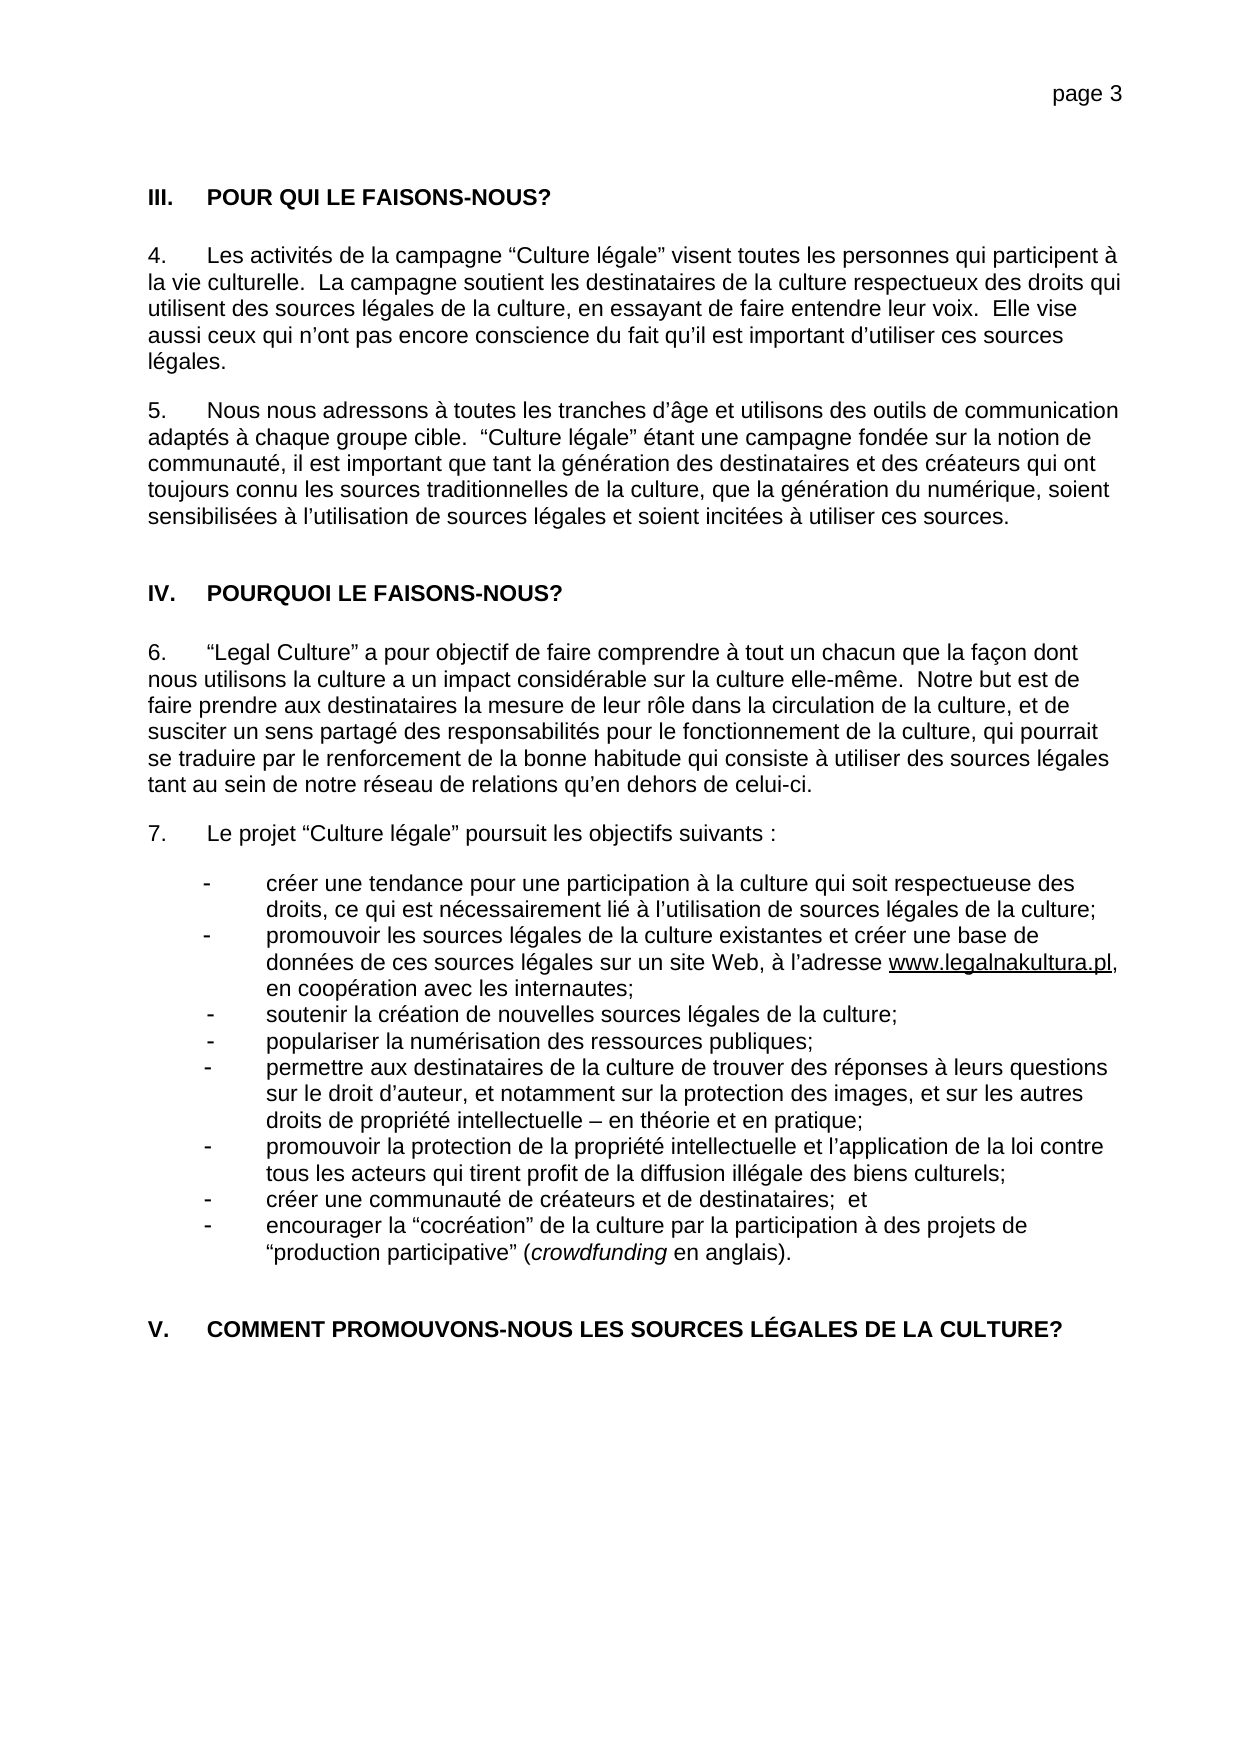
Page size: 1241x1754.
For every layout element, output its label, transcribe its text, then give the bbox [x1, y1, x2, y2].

text Les activités de la campagne “Culture légale” visent toutes les personnes qui participent à la vie culturelle. La campagne soutient les destinataires de la culture respectueux des droits qui utilisent des sources légales de la culture, en essayant de faire entendre leur voix. Elle vise aussi ceux qui n’ont pas encore conscience du fait qu’il est important d’utiliser ces sources légales. [148, 242, 1122, 374]
subtitle III. POUR QUI LE FAISONS-NOUS? [148, 183, 1122, 210]
subtitle V. COMMENT PROMOUVONS-NOUS LES SOURCES LÉGALES DE LA CULTURE? [148, 1316, 1122, 1343]
subtitle IV. POURQUOI LE FAISONS-NOUS? [148, 580, 1122, 607]
list soutenir la création de nouvelles sources légales de la culture; [207, 1001, 1122, 1028]
list promouvoir la protection de la propriété intellectuelle et l’application de la loi contre tous les acteurs qui tirent profit de la diffusion illégale des biens culturels; [204, 1133, 1122, 1186]
list permettre aux destinataires de la culture de trouver des réponses à leurs questions sur le droit d’auteur, et notamment sur la protection des images, et sur les autres droits de propriété intellectuelle – en théorie et en pratique; [204, 1054, 1122, 1133]
list créer une tendance pour une participation à la culture qui soit respectueuse des droits, ce qui est nécessairement lié à l’utilisation de sources légales de la culture; [203, 869, 1122, 922]
text “Legal Culture” a pour objectif de faire comprendre à tout un chacun que la façon dont nous utilisons la culture a un impact considérable sur la culture elle-même. Notre but est de faire prendre aux destinataires la mesure de leur rôle dans la circulation de la culture, et de susciter un sens partagé des responsabilités pour le fonctionnement de la culture, qui pourrait se traduire par le renforcement de la bonne habitude qui consiste à utiliser des sources légales tant au sein de notre réseau de relations qu’en dehors de celui-ci. [148, 639, 1122, 797]
list promouvoir les sources légales de la culture existantes et créer une base de données de ces sources légales sur un site Web, à l’adresse www.legalnakultura.pl, en coopération avec les internautes; [203, 922, 1122, 1001]
list populariser la numérisation des ressources publiques; [207, 1028, 1122, 1054]
text Le projet “Culture légale” poursuit les objectifs suivants : [148, 820, 1122, 847]
list créer une communauté de créateurs et de destinataires; et [204, 1186, 1122, 1212]
text Nous nous adressons à toutes les tranches d’âge et utilisons des outils de communication adaptés à chaque groupe cible. “Culture légale” étant une campagne fondée sur la notion de communauté, il est important que tant la génération des destinataires et des créateurs qui ont toujours connu les sources traditionnelles de la culture, que la génération du numérique, soient sensibilisées à l’utilisation de sources légales et soient incitées à utiliser ces sources. [148, 397, 1122, 529]
list encourager la “cocréation” de la culture par la participation à des projets de “production participative” (crowdfunding en anglais). [204, 1212, 1122, 1265]
